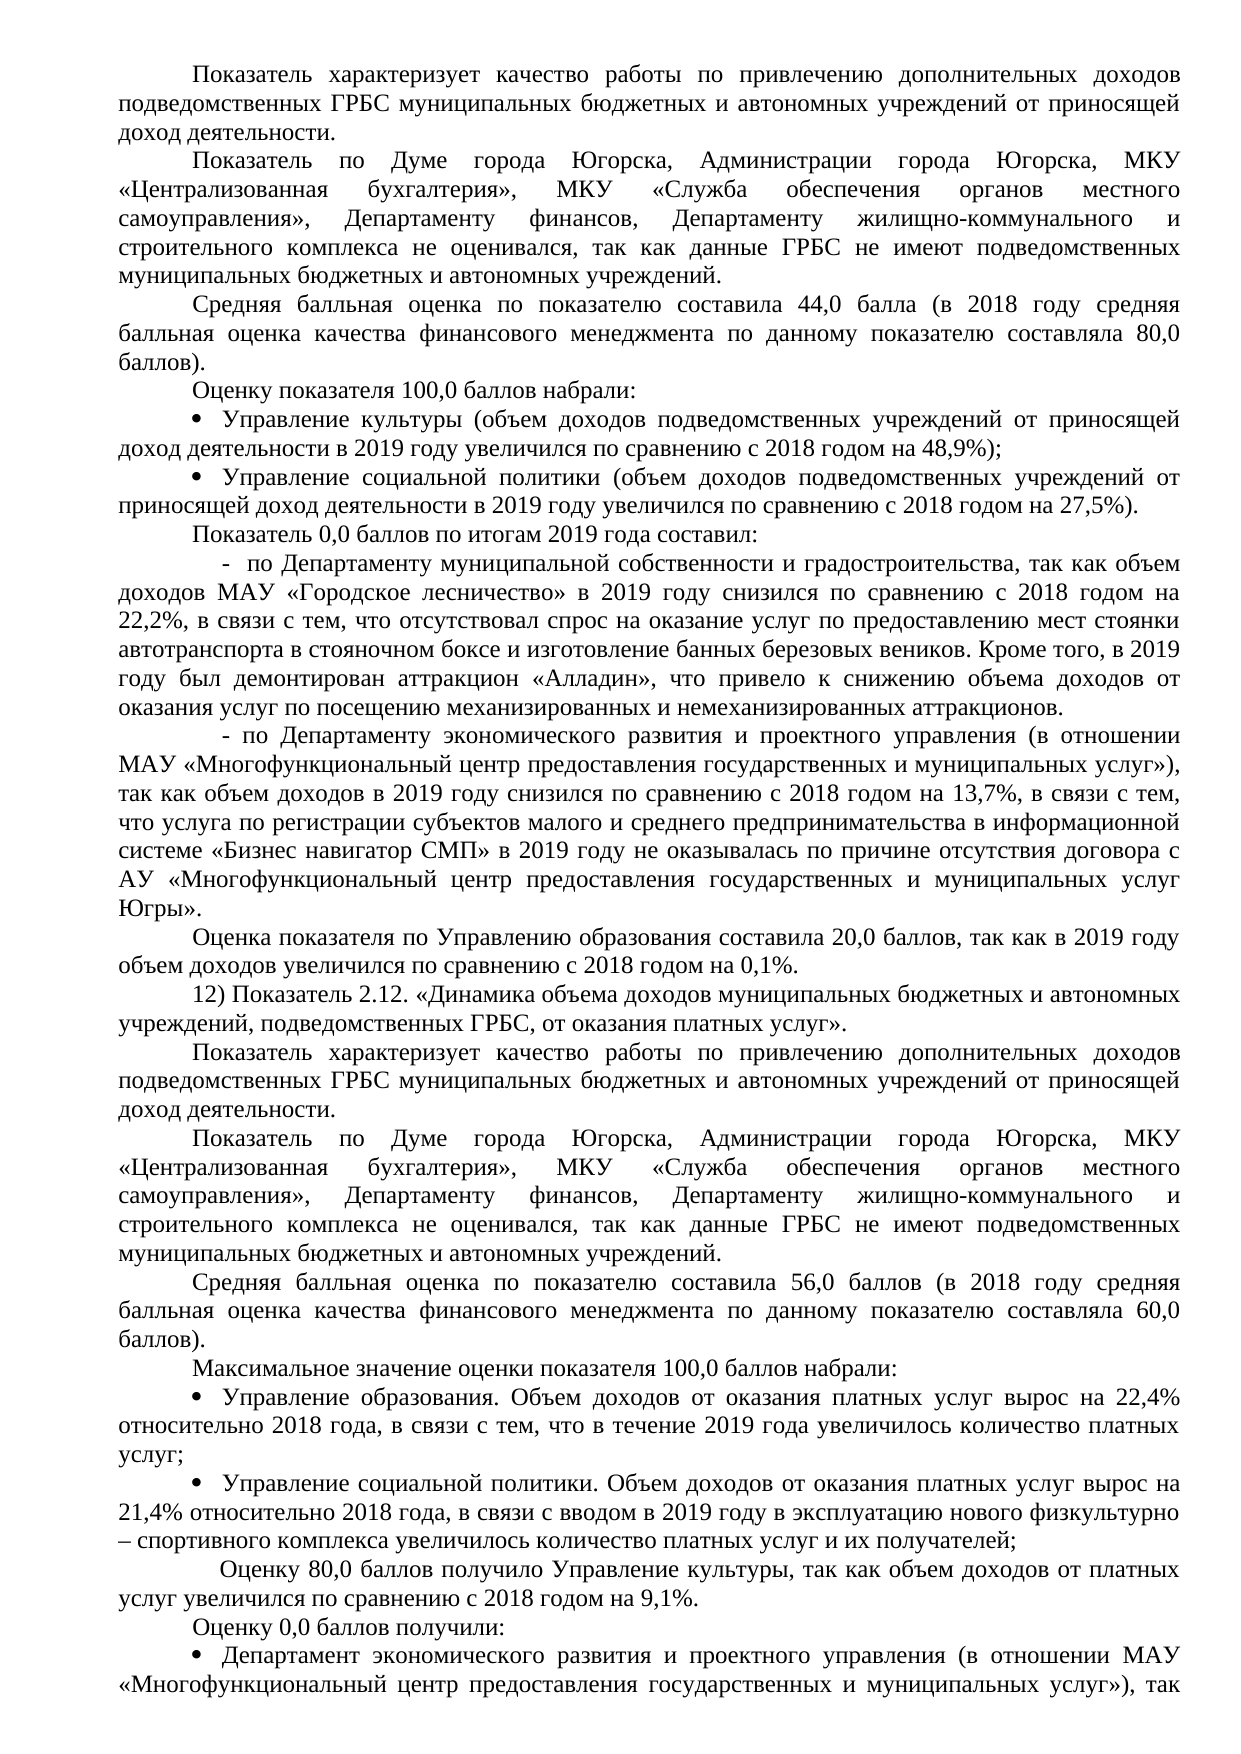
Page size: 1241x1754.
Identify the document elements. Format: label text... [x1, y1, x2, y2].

text Оценку 80,0 баллов получило Управление культуры, так как объем доходов от платных услуг увеличился по сравнению с 2018 годом на 9,1%. [118, 1554, 1181, 1612]
text Показатель характеризует качество работы по привлечению дополнительных доходов подведомственных ГРБС муниципальных бюджетных и автономных учреждений от приносящей доход деятельности. [118, 59, 1181, 145]
text Максимальное значение оценки показателя 100,0 баллов набрали: [118, 1353, 1181, 1382]
list Показатель 0,0 баллов по итогам 2019 года составил: [118, 519, 1181, 548]
list - по Департаменту муниципальной собственности и градостроительства, так как объем доходов МАУ «Городское лесничество» в 2019 году снизился по сравнению с 2018 годом на 22,2%, в связи с тем, что отсутствовал спрос на оказание услуг по предоставлению мест стоянки автотранспорта в стояночном боксе и изготовление банных березовых веников. Кроме того, в 2019 году был демонтирован аттракцион «Алладин», что привело к снижению объема доходов от оказания услуг по посещению механизированных и немеханизированных аттракционов. [118, 548, 1181, 720]
text 12) Показатель 2.12. «Динамика объема доходов муниципальных бюджетных и автономных учреждений, подведомственных ГРБС, от оказания платных услуг». [118, 979, 1181, 1037]
text Средняя балльная оценка по показателю составила 56,0 баллов (в 2018 году средняя балльная оценка качества финансового менеджмента по данному показателю составляла 60,0 баллов). [118, 1267, 1181, 1353]
text Оценку показателя 100,0 баллов набрали: [118, 375, 1181, 404]
list Управление образования. Объем доходов от оказания платных услуг вырос на 22,4% относительно 2018 года, в связи с тем, что в течение 2019 года увеличилось количество платных услуг; [118, 1382, 1181, 1468]
list Оценка показателя по Управлению образования составила 20,0 баллов, так как в 2019 году объем доходов увеличился по сравнению с 2018 годом на 0,1%. [118, 922, 1181, 979]
list Управление социальной политики (объем доходов подведомственных учреждений от приносящей доход деятельности в 2019 году увеличился по сравнению с 2018 годом на 27,5%). [118, 462, 1181, 519]
text Средняя балльная оценка по показателю составила 44,0 балла (в 2018 году средняя балльная оценка качества финансового менеджмента по данному показателю составляла 80,0 баллов). [118, 289, 1181, 375]
list Управление культуры (объем доходов подведомственных учреждений от приносящей доход деятельности в 2019 году увеличился по сравнению с 2018 годом на 48,9%); [118, 404, 1181, 462]
list Управление социальной политики. Объем доходов от оказания платных услуг вырос на 21,4% относительно 2018 года, в связи с вводом в 2019 году в эксплуатацию нового физкультурно – спортивного комплекса увеличилось количество платных услуг и их получателей; [118, 1468, 1181, 1554]
list - по Департаменту экономического развития и проектного управления (в отношении МАУ «Многофункциональный центр предоставления государственных и муниципальных услуг»), так как объем доходов в 2019 году снизился по сравнению с 2018 годом на 13,7%, в связи с тем, что услуга по регистрации субъектов малого и среднего предпринимательства в информационной системе «Бизнес навигатор СМП» в 2019 году не оказывалась по причине отсутствия договора с АУ «Многофункциональный центр предоставления государственных и муниципальных услуг Югры». [118, 720, 1181, 922]
list Оценку 0,0 баллов получили: [192, 1612, 1181, 1640]
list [118, 1640, 1181, 1698]
text Показатель характеризует качество работы по привлечению дополнительных доходов подведомственных ГРБС муниципальных бюджетных и автономных учреждений от приносящей доход деятельности. [118, 1037, 1181, 1123]
